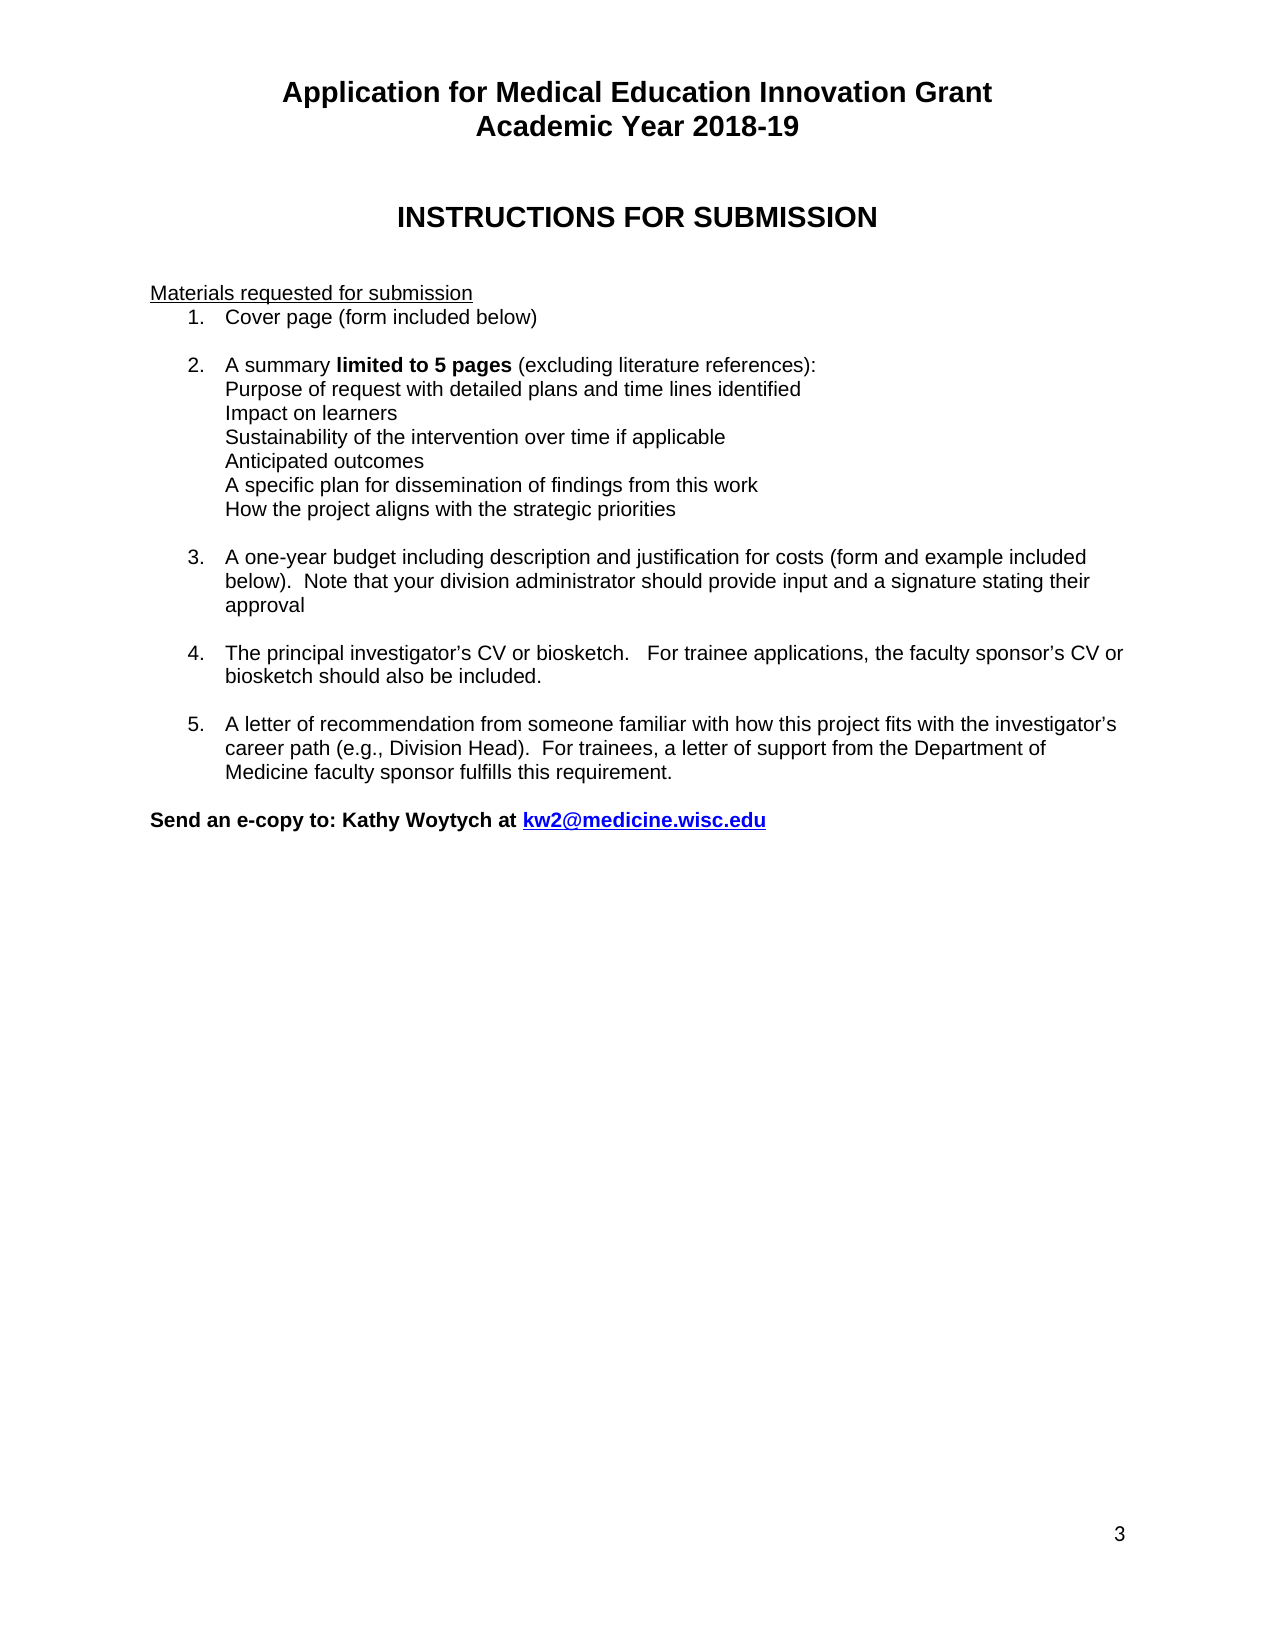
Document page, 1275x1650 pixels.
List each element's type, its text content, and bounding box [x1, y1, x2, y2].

list Cover page (form included below) [187, 305, 1125, 329]
list Impact on learners [225, 401, 1125, 425]
text INSTRUCTIONS FOR SUBMISSION [150, 199, 1125, 233]
list A specific plan for dissemination of findings from this work [225, 473, 1125, 497]
list A summary limited to 5 pages (excluding literature references): [187, 353, 1125, 377]
list How the project aligns with the strategic priorities [225, 497, 1125, 521]
text Materials requested for submission [150, 281, 1125, 305]
list Anticipated outcomes [225, 449, 1125, 473]
list A letter of recommendation from someone familiar with how this project fits with the investigator’s career path (e.g., Division Head). For trainees, a letter of support from the Department of Medicine faculty sponsor fulfills this requirement. [187, 712, 1125, 784]
list The principal investigator’s CV or biosketch. For trainee applications, the faculty sponsor’s CV or biosketch should also be included. [187, 640, 1125, 688]
list Sustainability of the intervention over time if applicable [225, 425, 1125, 449]
list Purpose of request with detailed plans and time lines identified [225, 377, 1125, 401]
list A one-year budget including description and justification for costs (form and example included below). Note that your division administrator should provide input and a signature stating their approval [187, 544, 1125, 616]
text Send an e-copy to: Kathy Woytych at kw2@medicine.wisc.edu [150, 808, 1125, 832]
